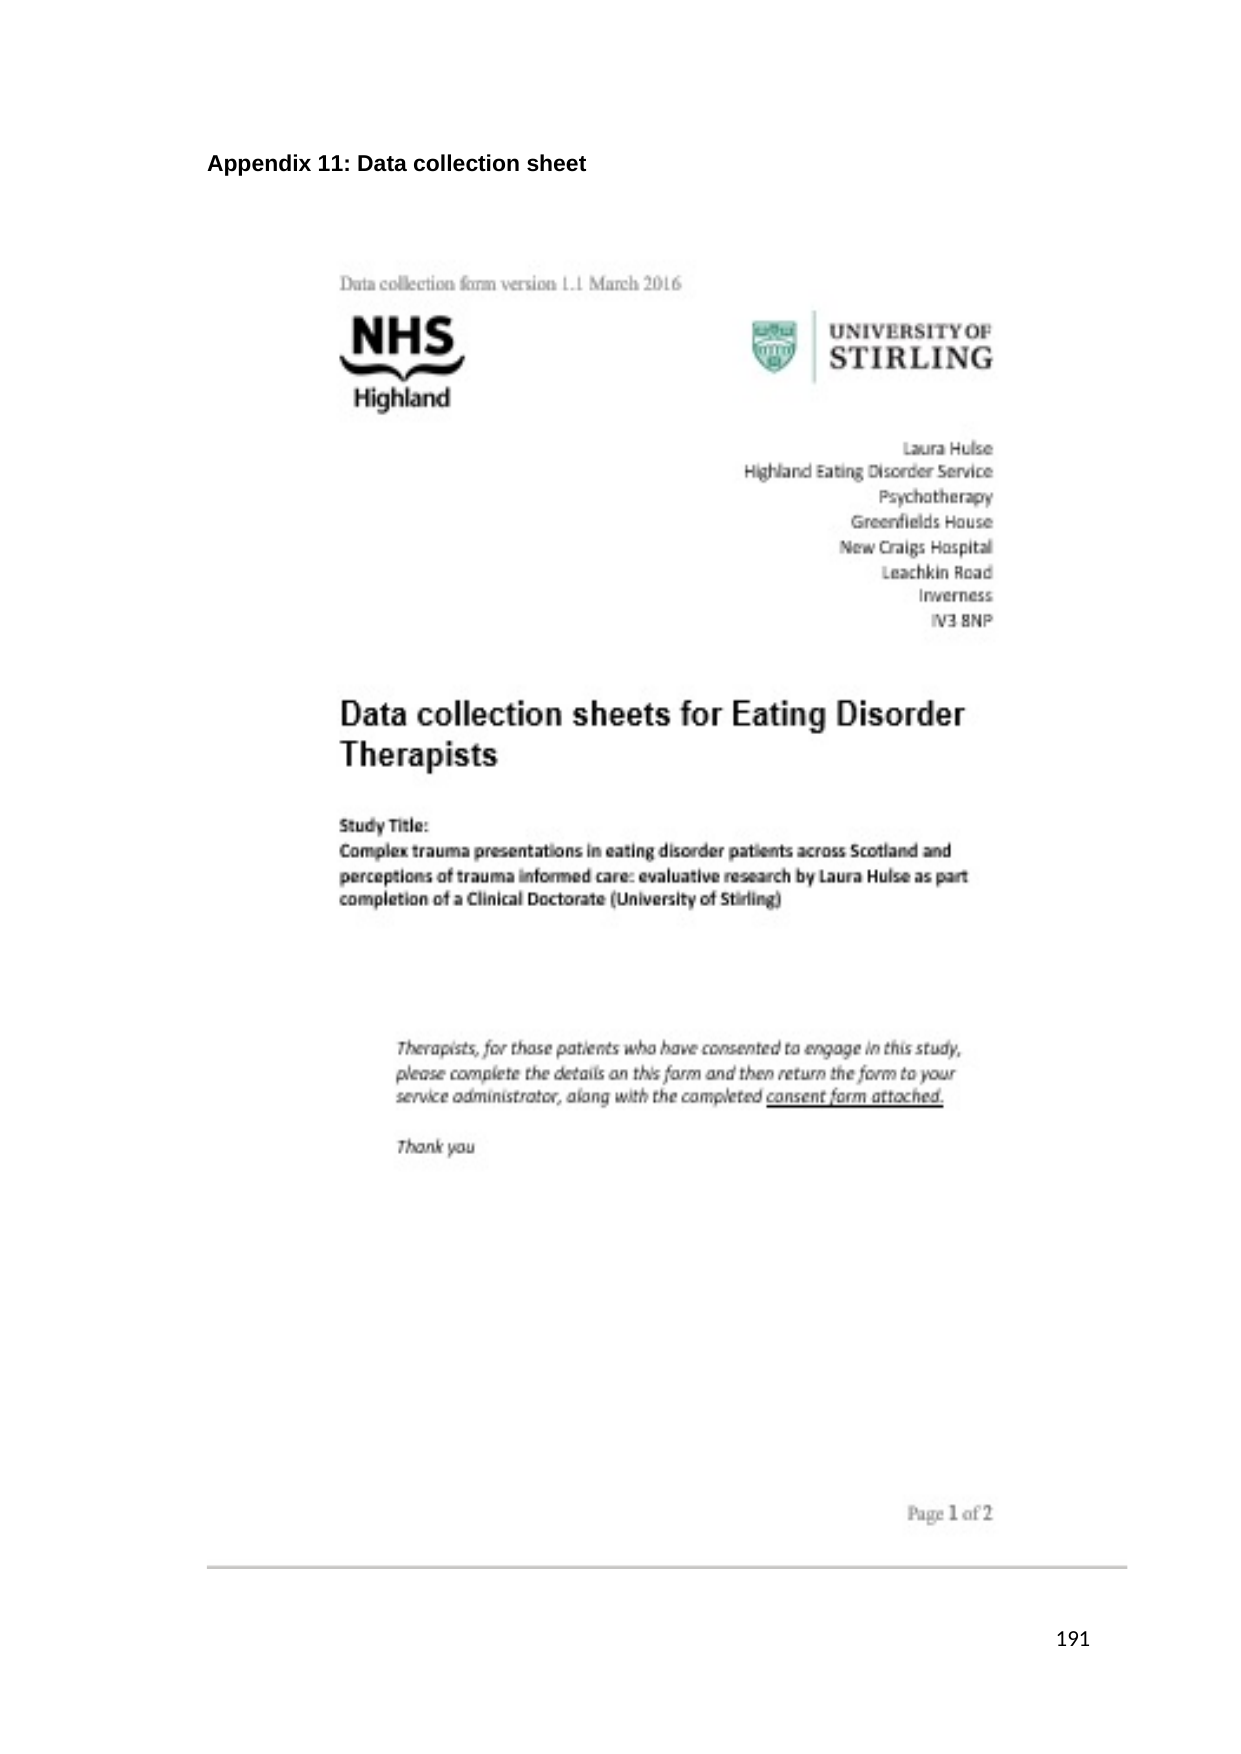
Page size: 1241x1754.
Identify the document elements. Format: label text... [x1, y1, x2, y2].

picture [206, 201, 1128, 1569]
text Appendix 11: Data collection sheet [207, 150, 1090, 176]
